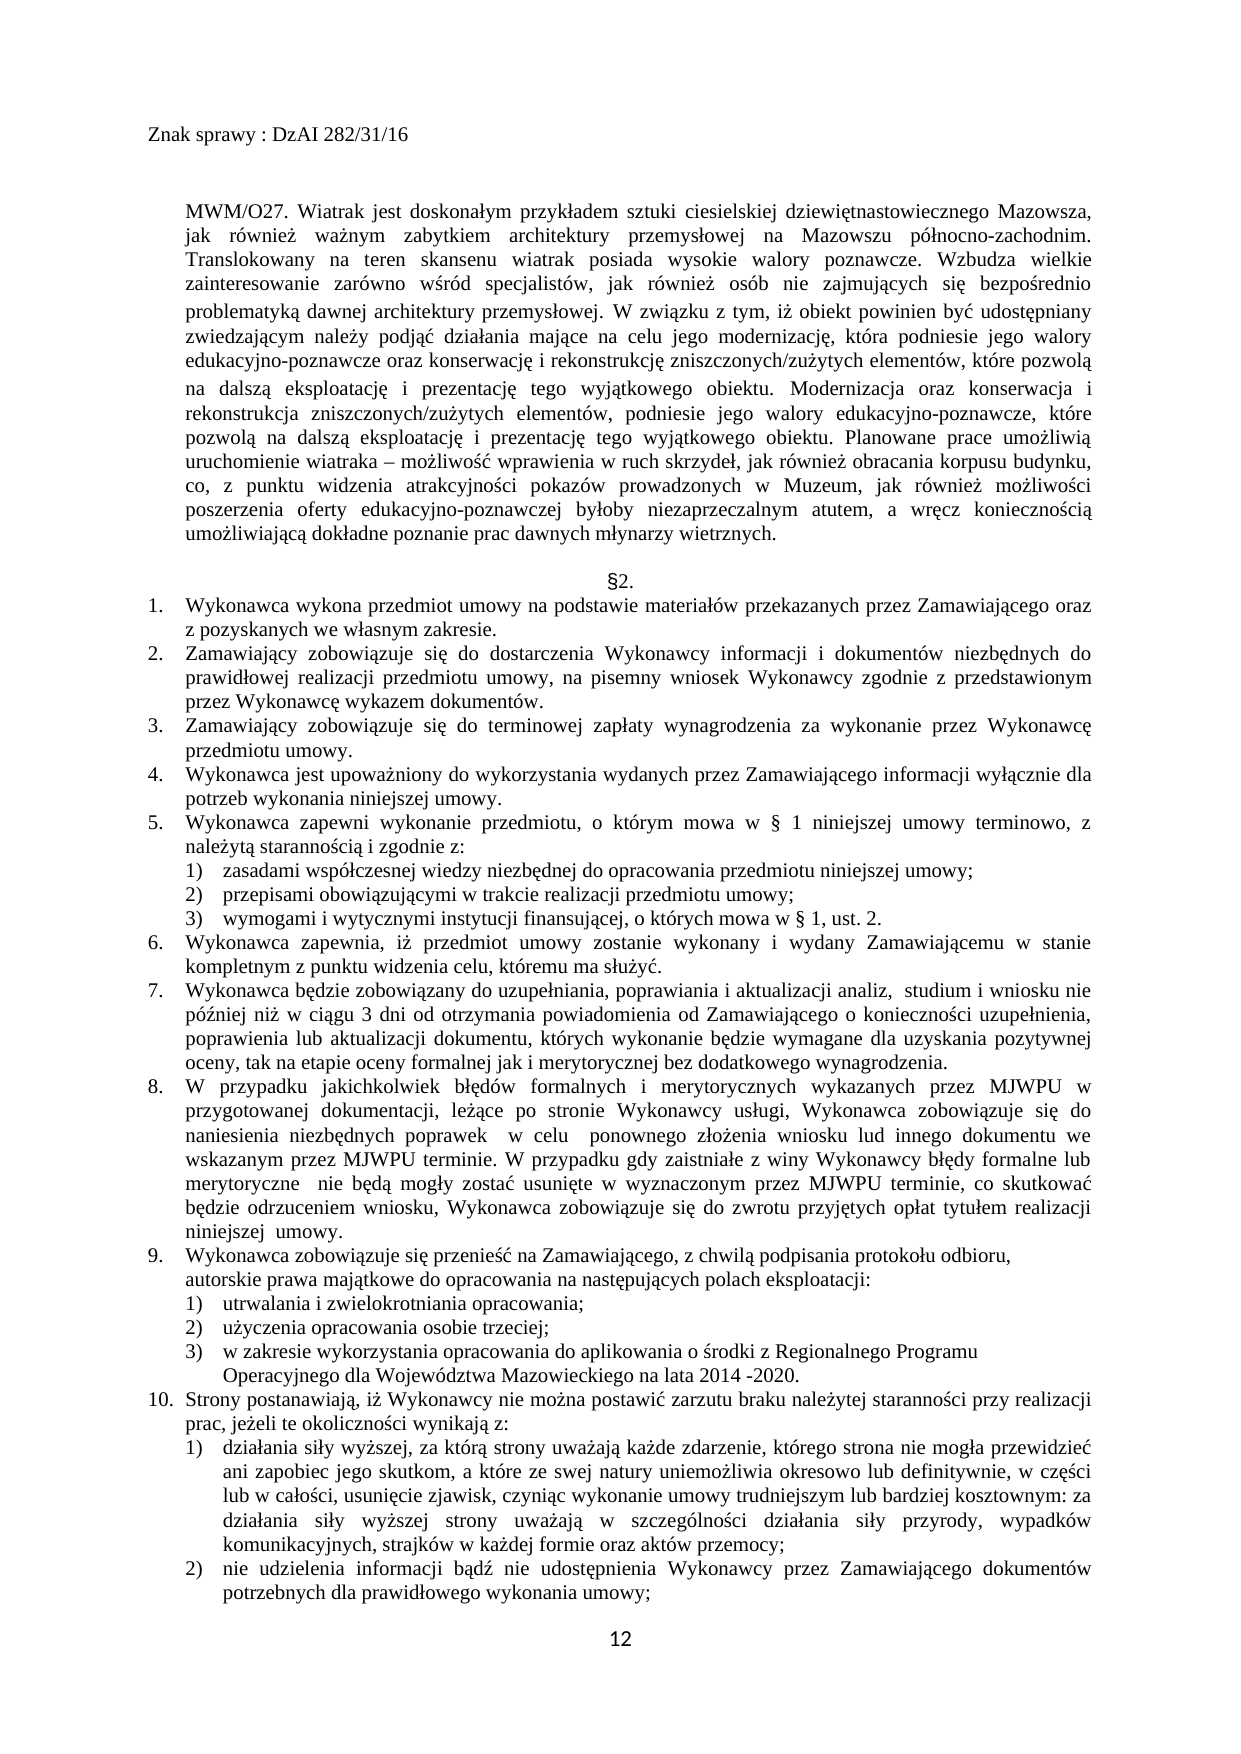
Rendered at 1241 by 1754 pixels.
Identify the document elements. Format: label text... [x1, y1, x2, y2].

list Zamawiający zobowiązuje się do terminowej zapłaty wynagrodzenia za wykonanie przez Wykonawcę przedmiotu umowy. [148, 713, 1093, 762]
list wymogami i wytycznymi instytucji finansującej, o których mowa w § 1, ust. 2. [185, 906, 1093, 930]
list przepisami obowiązującymi w trakcie realizacji przedmiotu umowy; [185, 882, 1093, 906]
list Wykonawca zobowiązuje się przenieść na Zamawiającego, z chwilą podpisania protokołu odbioru, autorskie prawa majątkowe do opracowania na następujących polach eksploatacji: [148, 1243, 1093, 1291]
list Wykonawca wykona przedmiot umowy na podstawie materiałów przekazanych przez Zamawiającego oraz z pozyskanych we własnym zakresie. [148, 593, 1093, 641]
list Wykonawca zapewnia, iż przedmiot umowy zostanie wykonany i wydany Zamawiającemu w stanie kompletnym z punktu widzenia celu, któremu ma służyć. [148, 930, 1093, 978]
text 2. [148, 569, 1093, 593]
list w zakresie wykorzystania opracowania do aplikowania o środki z Regionalnego Programu Operacyjnego dla Województwa Mazowieckiego na lata 2014 -2020. [185, 1339, 1093, 1387]
list Zamawiający zobowiązuje się do dostarczenia Wykonawcy informacji i dokumentów niezbędnych do prawidłowej realizacji przedmiotu umowy, na pisemny wniosek Wykonawcy zgodnie z przedstawionym przez Wykonawcę wykazem dokumentów. [148, 641, 1093, 713]
list utrwalania i zwielokrotniania opracowania; [185, 1291, 1093, 1315]
list W przypadku jakichkolwiek błędów formalnych i merytorycznych wykazanych przez MJWPU w przygotowanej dokumentacji, leżące po stronie Wykonawcy usługi, Wykonawca zobowiązuje się do naniesienia niezbędnych poprawek w celu ponownego złożenia wniosku lud innego dokumentu we wskazanym przez MJWPU terminie. W przypadku gdy zaistniałe z winy Wykonawcy błędy formalne lub merytoryczne nie będą mogły zostać usunięte w wyznaczonym przez MJWPU terminie, co skutkować będzie odrzuceniem wniosku, Wykonawca zobowiązuje się do zwrotu przyjętych opłat tytułem realizacji niniejszej umowy. [148, 1074, 1093, 1243]
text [185, 199, 1093, 545]
list Wykonawca jest upoważniony do wykorzystania wydanych przez Zamawiającego informacji wyłącznie dla potrzeb wykonania niniejszej umowy. [148, 762, 1093, 810]
list Strony postanawiają, iż Wykonawcy nie można postawić zarzutu braku należytej staranności przy realizacji prac, jeżeli te okoliczności wynikają z: [148, 1387, 1093, 1435]
list użyczenia opracowania osobie trzeciej; [185, 1315, 1093, 1339]
list nie udzielenia informacji bądź nie udostępnienia Wykonawcy przez Zamawiającego dokumentów potrzebnych dla prawidłowego wykonania umowy; [185, 1556, 1093, 1604]
list zasadami współczesnej wiedzy niezbędnej do opracowania przedmiotu niniejszej umowy; [185, 858, 1093, 882]
list działania siły wyższej, za którą strony uważają każde zdarzenie, którego strona nie mogła przewidzieć ani zapobiec jego skutkom, a które ze swej natury uniemożliwia okresowo lub definitywnie, w części lub w całości, usunięcie zjawisk, czyniąc wykonanie umowy trudniejszym lub bardziej kosztownym: za działania siły wyższej strony uważają w szczególności działania siły przyrody, wypadków komunikacyjnych, strajków w każdej formie oraz aktów przemocy; [185, 1435, 1093, 1556]
list Wykonawca zapewni wykonanie przedmiotu, o którym mowa w § 1 niniejszej umowy terminowo, z należytą starannością i zgodnie z: [148, 810, 1093, 858]
list Wykonawca będzie zobowiązany do uzupełniania, poprawiania i aktualizacji analiz, studium i wniosku nie później niż w ciągu 3 dni od otrzymania powiadomienia od Zamawiającego o konieczności uzupełnienia, poprawienia lub aktualizacji dokumentu, których wykonanie będzie wymagane dla uzyskania pozytywnej oceny, tak na etapie oceny formalnej jak i merytorycznej bez dodatkowego wynagrodzenia. [148, 978, 1093, 1074]
